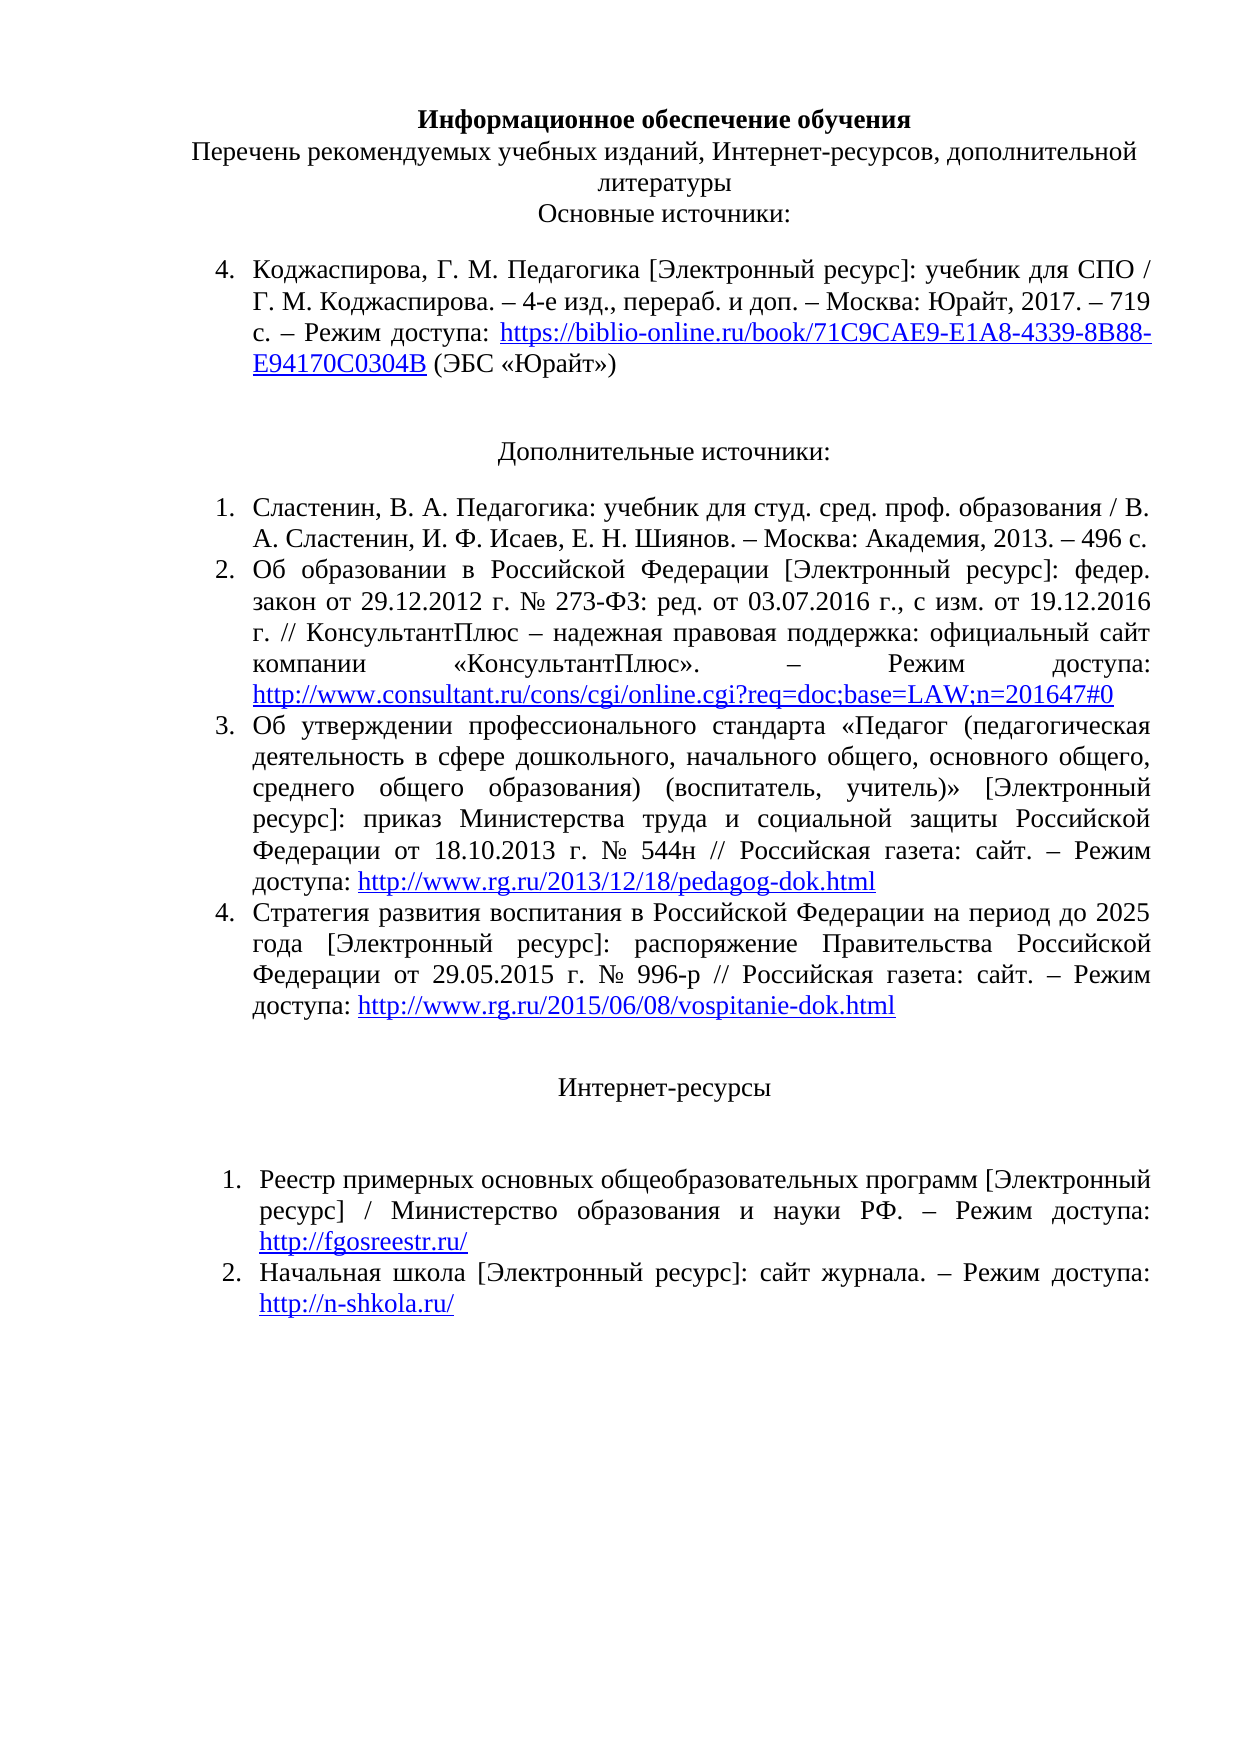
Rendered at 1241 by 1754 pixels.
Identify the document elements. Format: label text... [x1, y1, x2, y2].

list Реестр примерных основных общеобразовательных программ [Электронный ресурс] / Министерство образования и науки РФ. – Режим доступа: http://fgosreestr.ru/ [222, 1163, 1152, 1256]
text Основные источники: [177, 197, 1152, 228]
list Начальная школа [Электронный ресурс]: сайт журнала. – Режим доступа: http://n-shkola.ru/ [222, 1256, 1152, 1319]
subtitle Интернет-ресурсы [177, 1071, 1152, 1102]
list Сластенин, В. А. Педагогика: учебник для студ. сред. проф. образования / В. А. Сластенин, И. Ф. Исаев, Е. Н. Шиянов. – Москва: Академия, 2013. – 496 с. [215, 491, 1152, 553]
list Об утверждении профессионального стандарта «Педагог (педагогическая деятельность в сфере дошкольного, начального общего, основного общего, среднего общего образования) (воспитатель, учитель)» [Электронный ресурс]: приказ Министерства труда и социальной защиты Российской Федерации от 18.10.2013 г. № 544н // Российская газета: сайт. – Режим доступа: http://www.rg.ru/2013/12/18/pedagog-dok.html [215, 709, 1152, 896]
list Стратегия развития воспитания в Российской Федерации на период до 2025 года [Электронный ресурс]: распоряжение Правительства Российской Федерации от 29.05.2015 г. № 996-р // Российская газета: сайт. – Режим доступа: http://www.rg.ru/2015/06/08/vospitanie-dok.html [215, 896, 1152, 1021]
list Коджаспирова, Г. М. Педагогика [Электронный ресурс]: учебник для СПО / Г. М. Коджаспирова. – 4-е изд., перераб. и доп. – Москва: Юрайт, 2017. – 719 с. – Режим доступа: https://biblio-online.ru/book/71C9CAE9-E1A8-4339-8B88-E94170C0304B (ЭБС «Юрайт») [215, 253, 1152, 378]
text Дополнительные источники: [177, 434, 1152, 466]
text Информационное обеспечение обучения [177, 103, 1152, 134]
text Перечень рекомендуемых учебных изданий, Интернет-ресурсов, дополнительной литературы [177, 134, 1152, 197]
list Об образовании в Российской Федерации [Электронный ресурс]: федер. закон от 29.12.2012 г. № 273-ФЗ: ред. от 03.07.2016 г., с изм. от 19.12.2016 г. // КонсультантПлюс – надежная правовая поддержка: официальный сайт компании «КонсультантПлюс». – Режим доступа: http://www.consultant.ru/cons/cgi/online.cgi?req=doc;base=LAW;n=201647#0 [215, 553, 1152, 709]
